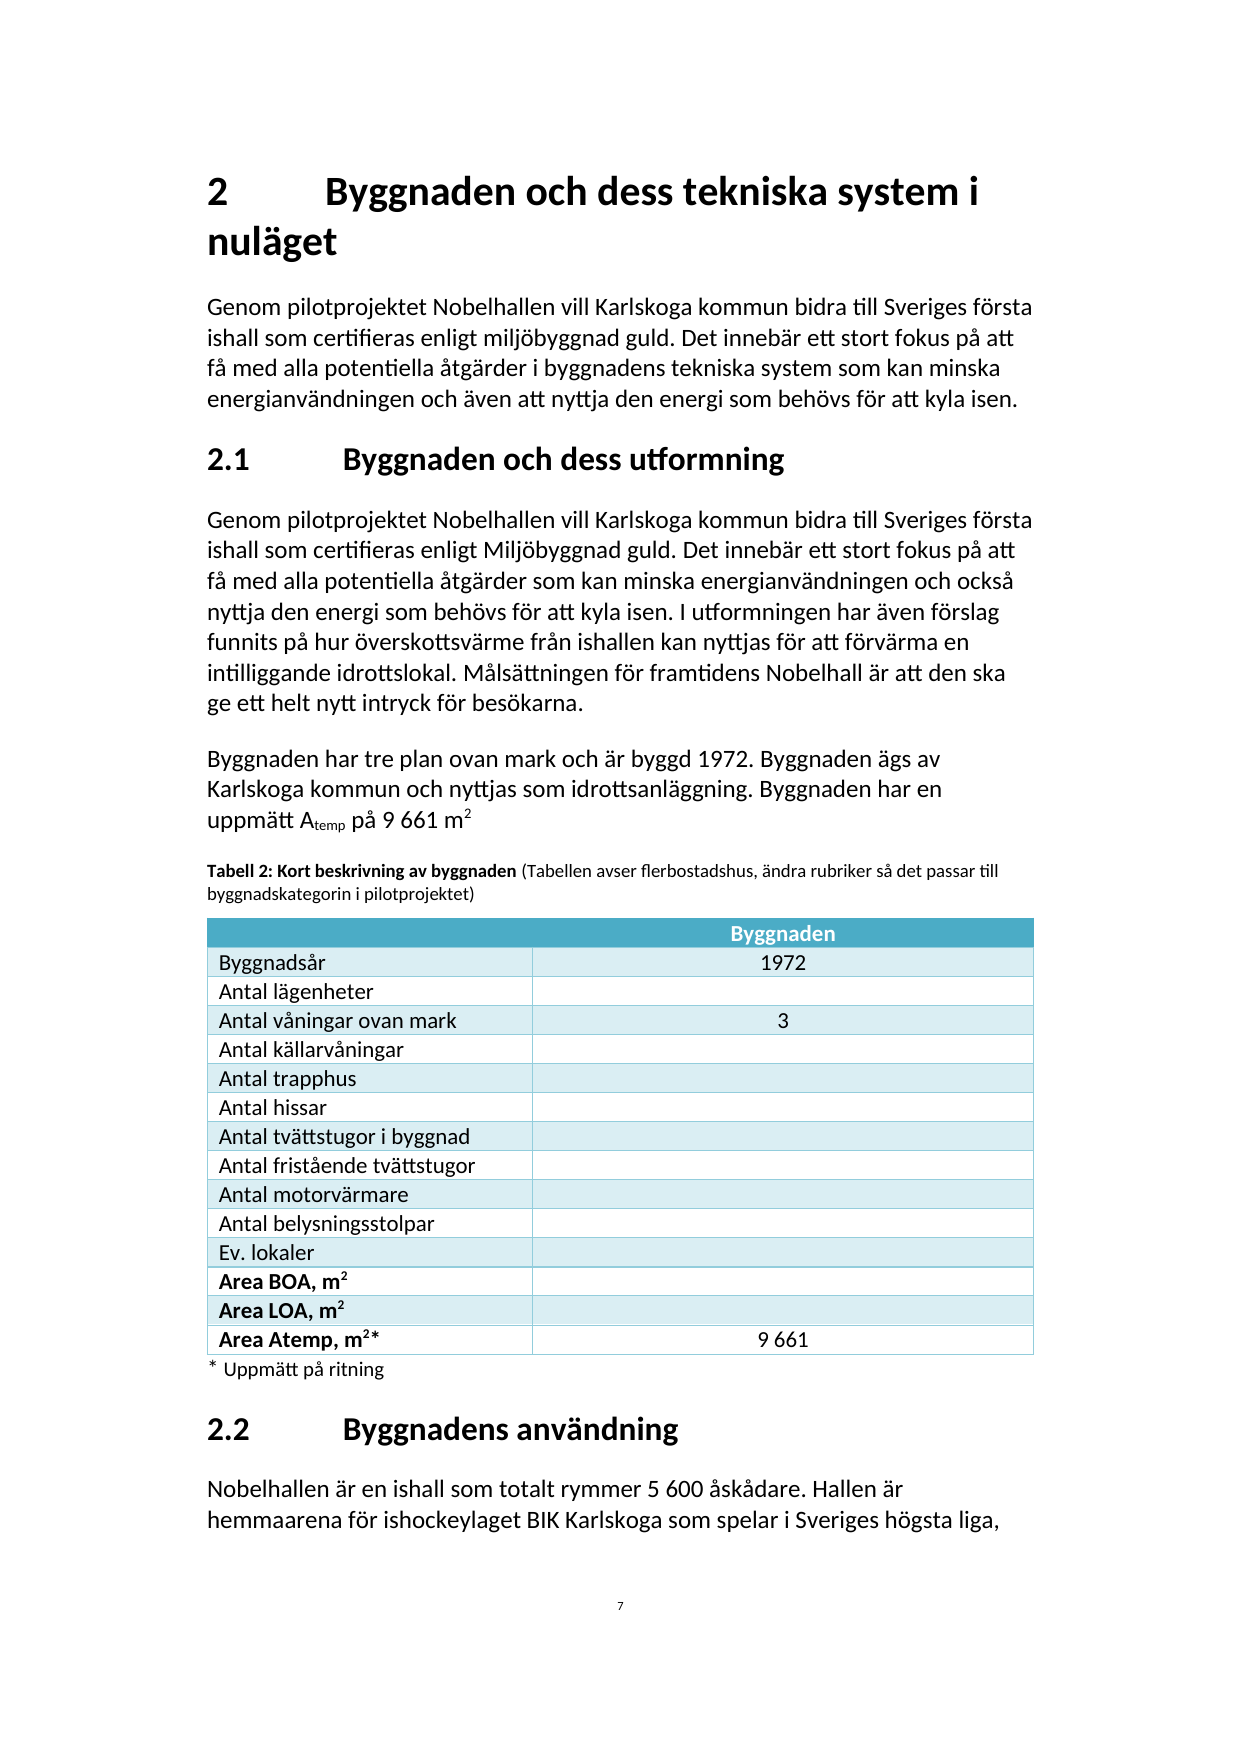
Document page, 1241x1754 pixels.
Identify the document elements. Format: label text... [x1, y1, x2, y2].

subtitle Byggnaden och dess utformning [207, 438, 1033, 479]
table_cell [533, 977, 1033, 1005]
table_cell [533, 1296, 1033, 1324]
table_cell Antal källarvåningar [208, 1035, 532, 1063]
text Byggnaden har tre plan ovan mark och är byggd 1972. Byggnaden ägs av Karlskoga kommun och nyttjas som idrottsanläggning. Byggnaden har en uppmätt Atemp på 9 661 m2 [207, 743, 1033, 834]
text * Uppmätt på ritning [207, 1355, 1033, 1383]
table_cell [533, 1209, 1033, 1237]
subtitle Byggnadens användning [207, 1408, 1033, 1448]
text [207, 1473, 1033, 1534]
table_header Byggnaden [533, 919, 1033, 947]
table_cell [533, 1180, 1033, 1208]
table_cell Antal belysningsstolpar [208, 1209, 532, 1237]
table_cell [533, 1151, 1033, 1179]
text Genom pilotprojektet Nobelhallen vill Karlskoga kommun bidra till Sveriges första ishall som certifieras enligt miljöbyggnad guld. Det innebär ett stort fokus på att få med alla potentiella åtgärder i byggnadens tekniska system som kan minska energianvändningen och även att nyttja den energi som behövs för att kyla isen. [207, 291, 1033, 413]
table_cell [533, 1268, 1033, 1295]
table_cell [533, 1064, 1033, 1092]
table_cell [533, 1093, 1033, 1121]
table_cell Antal lägenheter [208, 977, 532, 1005]
subtitle Byggnaden och dess tekniska system i nuläget [207, 164, 1033, 266]
table_cell [533, 1238, 1033, 1266]
table_cell Antal fristående tvättstugor [208, 1151, 532, 1179]
table_cell [533, 1122, 1033, 1150]
table_cell Area LOA, m2 [208, 1296, 532, 1324]
table_cell 1972 [533, 948, 1033, 976]
table_cell Antal trapphus [208, 1064, 532, 1092]
text Tabell 2: Kort beskrivning av byggnaden (Tabellen avser flerbostadshus, ändra rubriker så det passar till byggnadskategorin i pilotprojektet) [207, 859, 1033, 905]
table_cell Byggnadsår [208, 948, 532, 976]
table_cell 9 661 [533, 1326, 1033, 1353]
table_header [208, 919, 532, 947]
table_cell Antal våningar ovan mark [208, 1006, 532, 1034]
text Genom pilotprojektet Nobelhallen vill Karlskoga kommun bidra till Sveriges första ishall som certifieras enligt Miljöbyggnad guld. Det innebär ett stort fokus på att få med alla potentiella åtgärder som kan minska energianvändningen och också nyttja den energi som behövs för att kyla isen. I utformningen har även förslag funnits på hur överskottsvärme från ishallen kan nyttjas för att förvärma en intilliggande idrottslokal. Målsättningen för framtidens Nobelhall är att den ska ge ett helt nytt intryck för besökarna. [207, 504, 1033, 718]
table_cell 3 [533, 1006, 1033, 1034]
table_cell [533, 1035, 1033, 1063]
table_cell Antal tvättstugor i byggnad [208, 1122, 532, 1150]
table_cell Antal hissar [208, 1093, 532, 1121]
table_cell Ev. lokaler [208, 1238, 532, 1266]
table_cell Area Atemp, m2* [208, 1326, 532, 1353]
table_cell Antal motorvärmare [208, 1180, 532, 1208]
table_cell Area BOA, m2 [208, 1268, 532, 1295]
